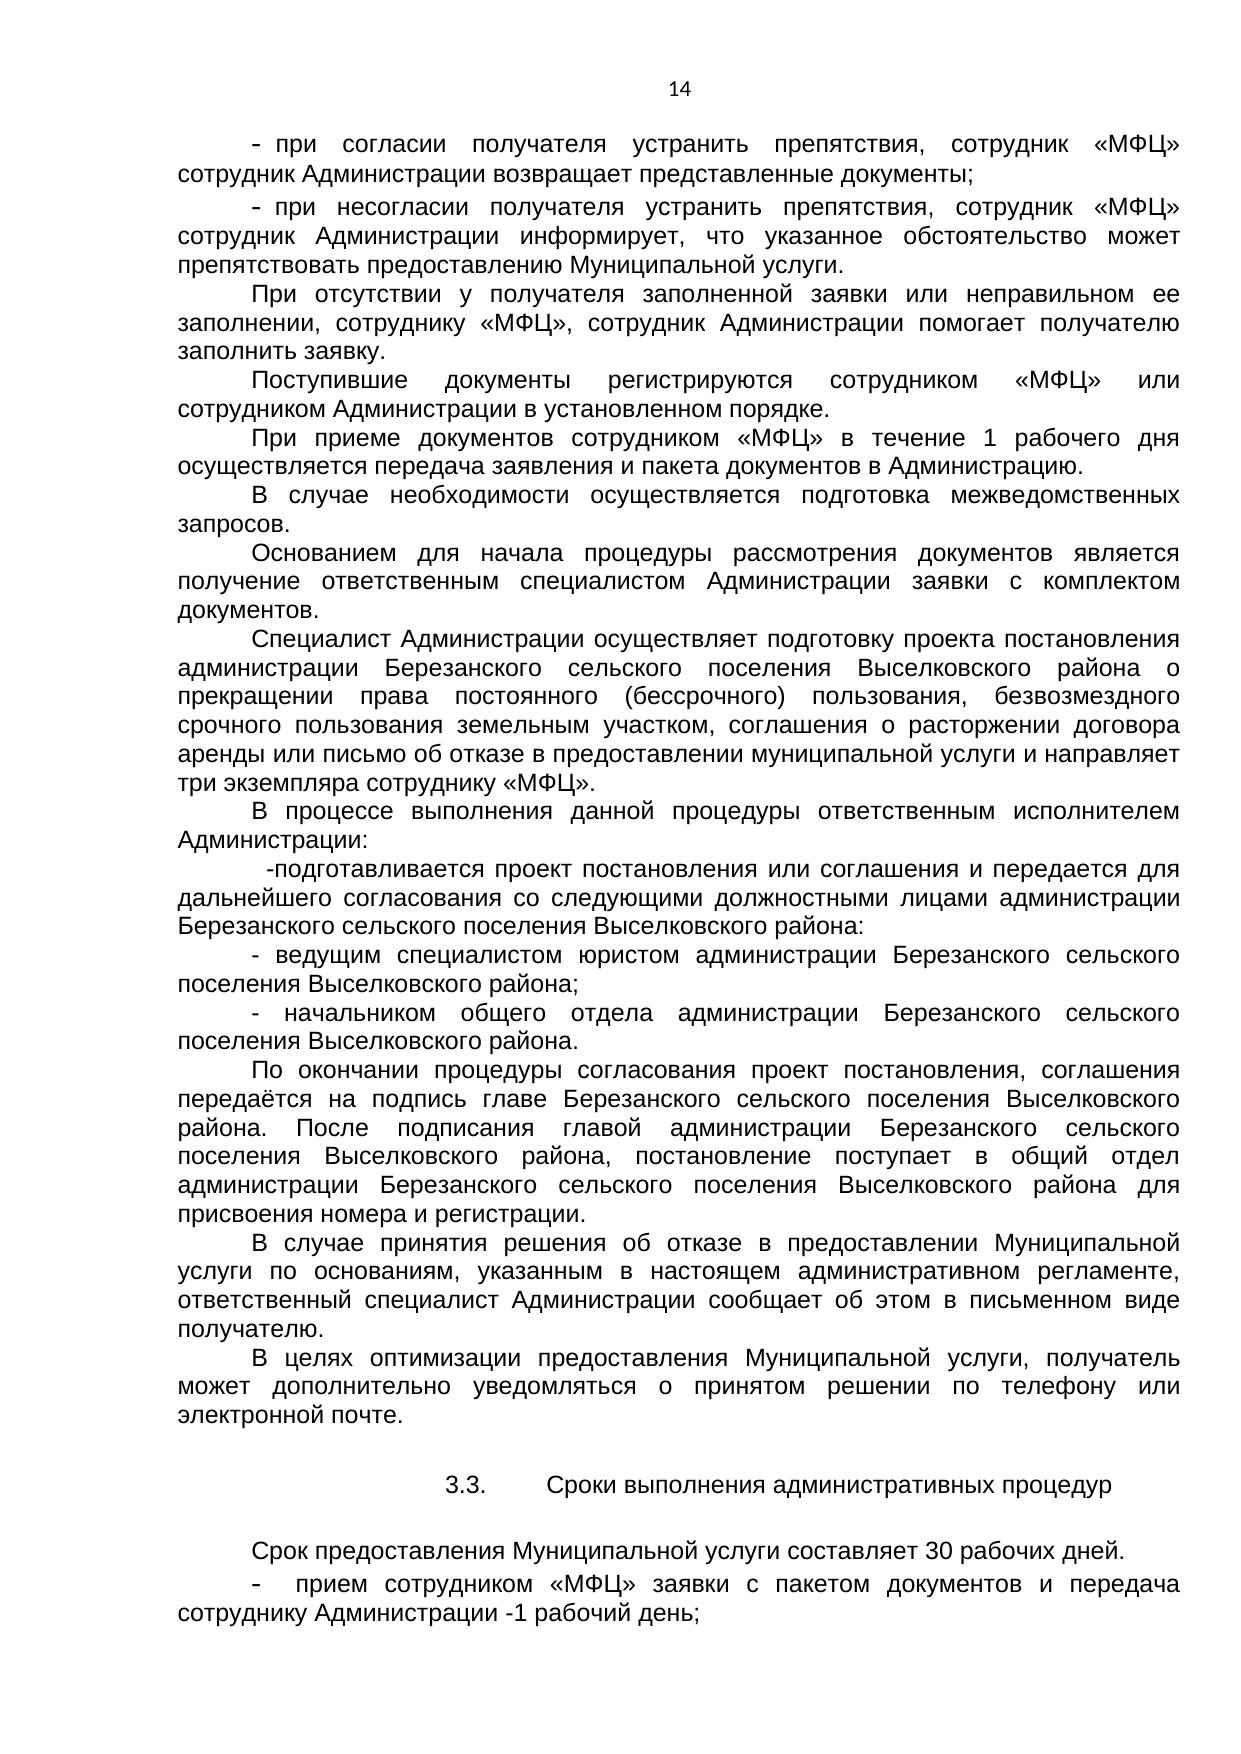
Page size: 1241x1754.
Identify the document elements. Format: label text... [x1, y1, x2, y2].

list прием сотрудником «МФЦ» заявки с пакетом документов и передача сотруднику Администрации -1 рабочий день; [177, 1565, 1181, 1627]
list -подготавливается проект постановления или соглашения и передается для дальнейшего согласования со следующими должностными лицами администрации Березанского сельского поселения Выселковского района: [177, 854, 1181, 940]
text В случае необходимости осуществляется подготовка межведомственных запросов. [177, 480, 1181, 538]
text При приеме документов сотрудником «МФЦ» в течение 1 рабочего дня осуществляется передача заявления и пакета документов в Администрацию. [177, 423, 1181, 480]
text В целях оптимизации предоставления Муниципальной услуги, получатель может дополнительно уведомляться о принятом решении по телефону или электронной почте. [177, 1343, 1181, 1429]
text Специалист Администрации осуществляет подготовку проекта постановления администрации Березанского сельского поселения Выселковского района о прекращении права постоянного (бессрочного) пользования, безвозмездного срочного пользования земельным участком, соглашения о расторжении договора аренды или письмо об отказе в предоставлении муниципальной услуги и направляет три экземпляра сотруднику «МФЦ». [177, 624, 1181, 796]
text Поступившие документы регистрируются сотрудником «МФЦ» или сотрудником Администрации в установленном порядке. [177, 365, 1181, 423]
text По окончании процедуры согласования проект постановления, соглашения передаётся на подпись главе Березанского сельского поселения Выселковского района. После подписания главой администрации Березанского сельского поселения Выселковского района, постановление поступает в общий отдел администрации Березанского сельского поселения Выселковского района для присвоения номера и регистрации. [177, 1055, 1181, 1228]
text В процессе выполнения данной процедуры ответственным исполнителем Администрации: [177, 796, 1181, 854]
text Срок предоставления Муниципальной услуги составляет 30 рабочих дней. [177, 1536, 1181, 1565]
text При отсутствии у получателя заполненной заявки или неправильном ее заполнении, сотруднику «МФЦ», сотрудник Администрации помогает получателю заполнить заявку. [177, 279, 1181, 365]
text Основанием для начала процедуры рассмотрения документов является получение ответственным специалистом Администрации заявки с комплектом документов. [177, 538, 1181, 624]
list Сроки выполнения административных процедур [371, 1470, 1181, 1498]
text - начальником общего отдела администрации Березанского сельского поселения Выселковского района. [177, 998, 1181, 1055]
text В случае принятия решения об отказе в предоставлении Муниципальной услуги по основаниям, указанным в настоящем административном регламенте, ответственный специалист Администрации сообщает об этом в письменном виде получателю. [177, 1228, 1181, 1343]
list при несогласии получателя устранить препятствия, сотрудник «МФЦ» сотрудник Администрации информирует, что указанное обстоятельство может препятствовать предоставлению Муниципальной услуги. [177, 188, 1181, 279]
text - ведущим специалистом юристом администрации Березанского сельского поселения Выселковского района; [177, 940, 1181, 998]
list при согласии получателя устранить препятствия, сотрудник «МФЦ» сотрудник Администрации возвращает представленные документы; [177, 126, 1181, 188]
